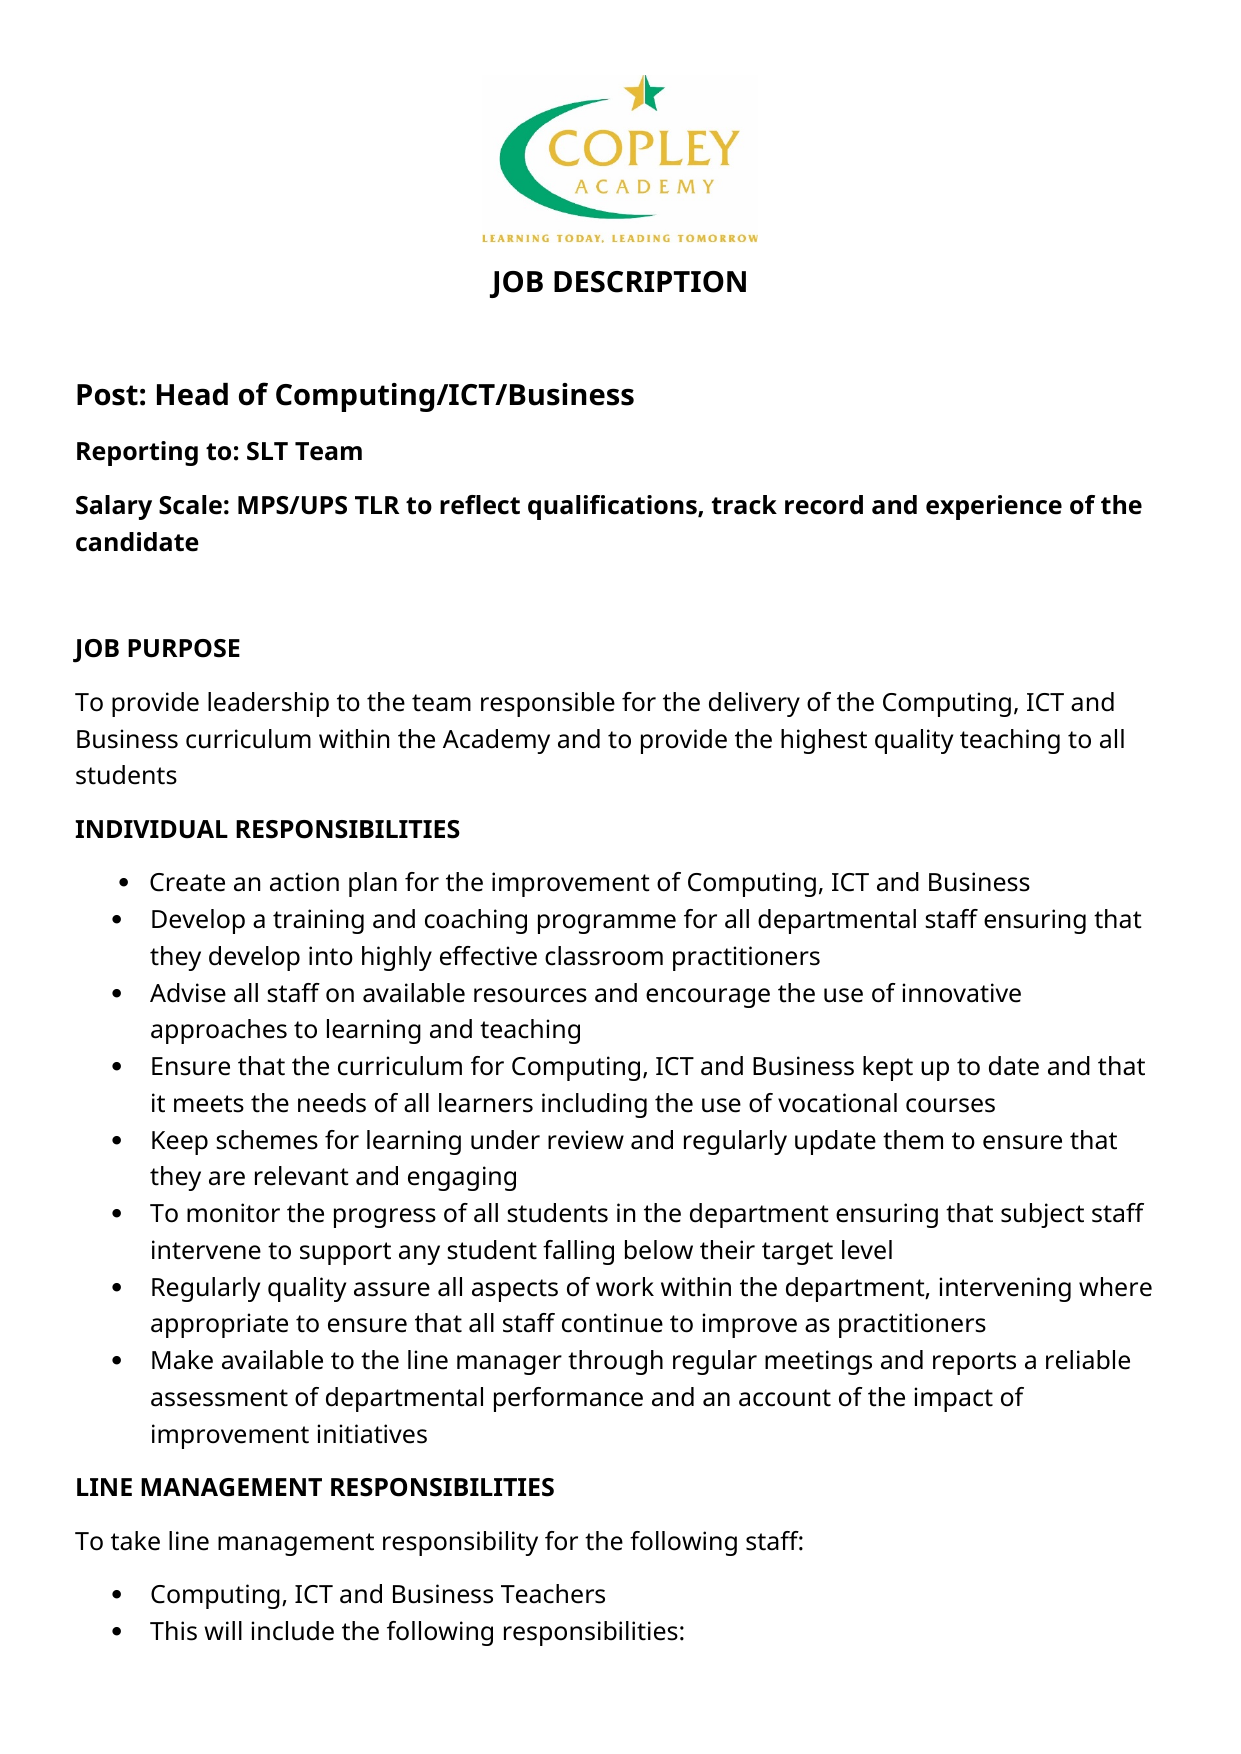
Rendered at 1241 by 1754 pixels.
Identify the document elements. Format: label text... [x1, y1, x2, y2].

text Salary Scale: MPS/UPS TLR to reflect qualifications, track record and experience of the candidate [75, 487, 1165, 558]
list Keep schemes for learning under review and regularly update them to ensure that they are relevant and engaging [112, 1122, 1165, 1193]
text LINE MANAGEMENT RESPONSIBILITIES [75, 1470, 1165, 1504]
list Regularly quality assure all aspects of work within the department, intervening where appropriate to ensure that all staff continue to improve as practitioners [112, 1269, 1165, 1340]
text INDIVIDUAL RESPONSIBILITIES [75, 811, 1165, 846]
text JOB PURPOSE [75, 631, 1165, 665]
text To take line management responsibility for the following staff: [75, 1523, 1165, 1557]
list Ensure that the curriculum for Computing, ICT and Business kept up to date and that it meets the needs of all learners including the use of vocational courses [112, 1049, 1165, 1119]
list Create an action plan for the improvement of Computing, ICT and Business [119, 865, 1165, 899]
text To provide leadership to the team responsible for the delivery of the Computing, ICT and Business curriculum within the Academy and to provide the highest quality teaching to all students [75, 684, 1165, 792]
list Computing, ICT and Business Teachers [112, 1577, 1165, 1611]
list To monitor the progress of all students in the department ensuring that subject staff intervene to support any student falling below their target level [112, 1196, 1165, 1267]
picture [482, 75, 758, 243]
text JOB DESCRIPTION [75, 262, 1165, 301]
text Reporting to: SLT Team [75, 434, 1165, 468]
text Post: Head of Computing/ICT/Business [75, 374, 1165, 414]
list Make available to the line manager through regular meetings and reports a reliable assessment of departmental performance and an account of the impact of improvement initiatives [112, 1343, 1165, 1451]
list Advise all staff on available resources and encourage the use of innovative approaches to learning and teaching [112, 975, 1165, 1046]
list Develop a training and coaching programme for all departmental staff ensuring that they develop into highly effective classroom practitioners [112, 902, 1165, 972]
list This will include the following responsibilities: [112, 1613, 1165, 1648]
